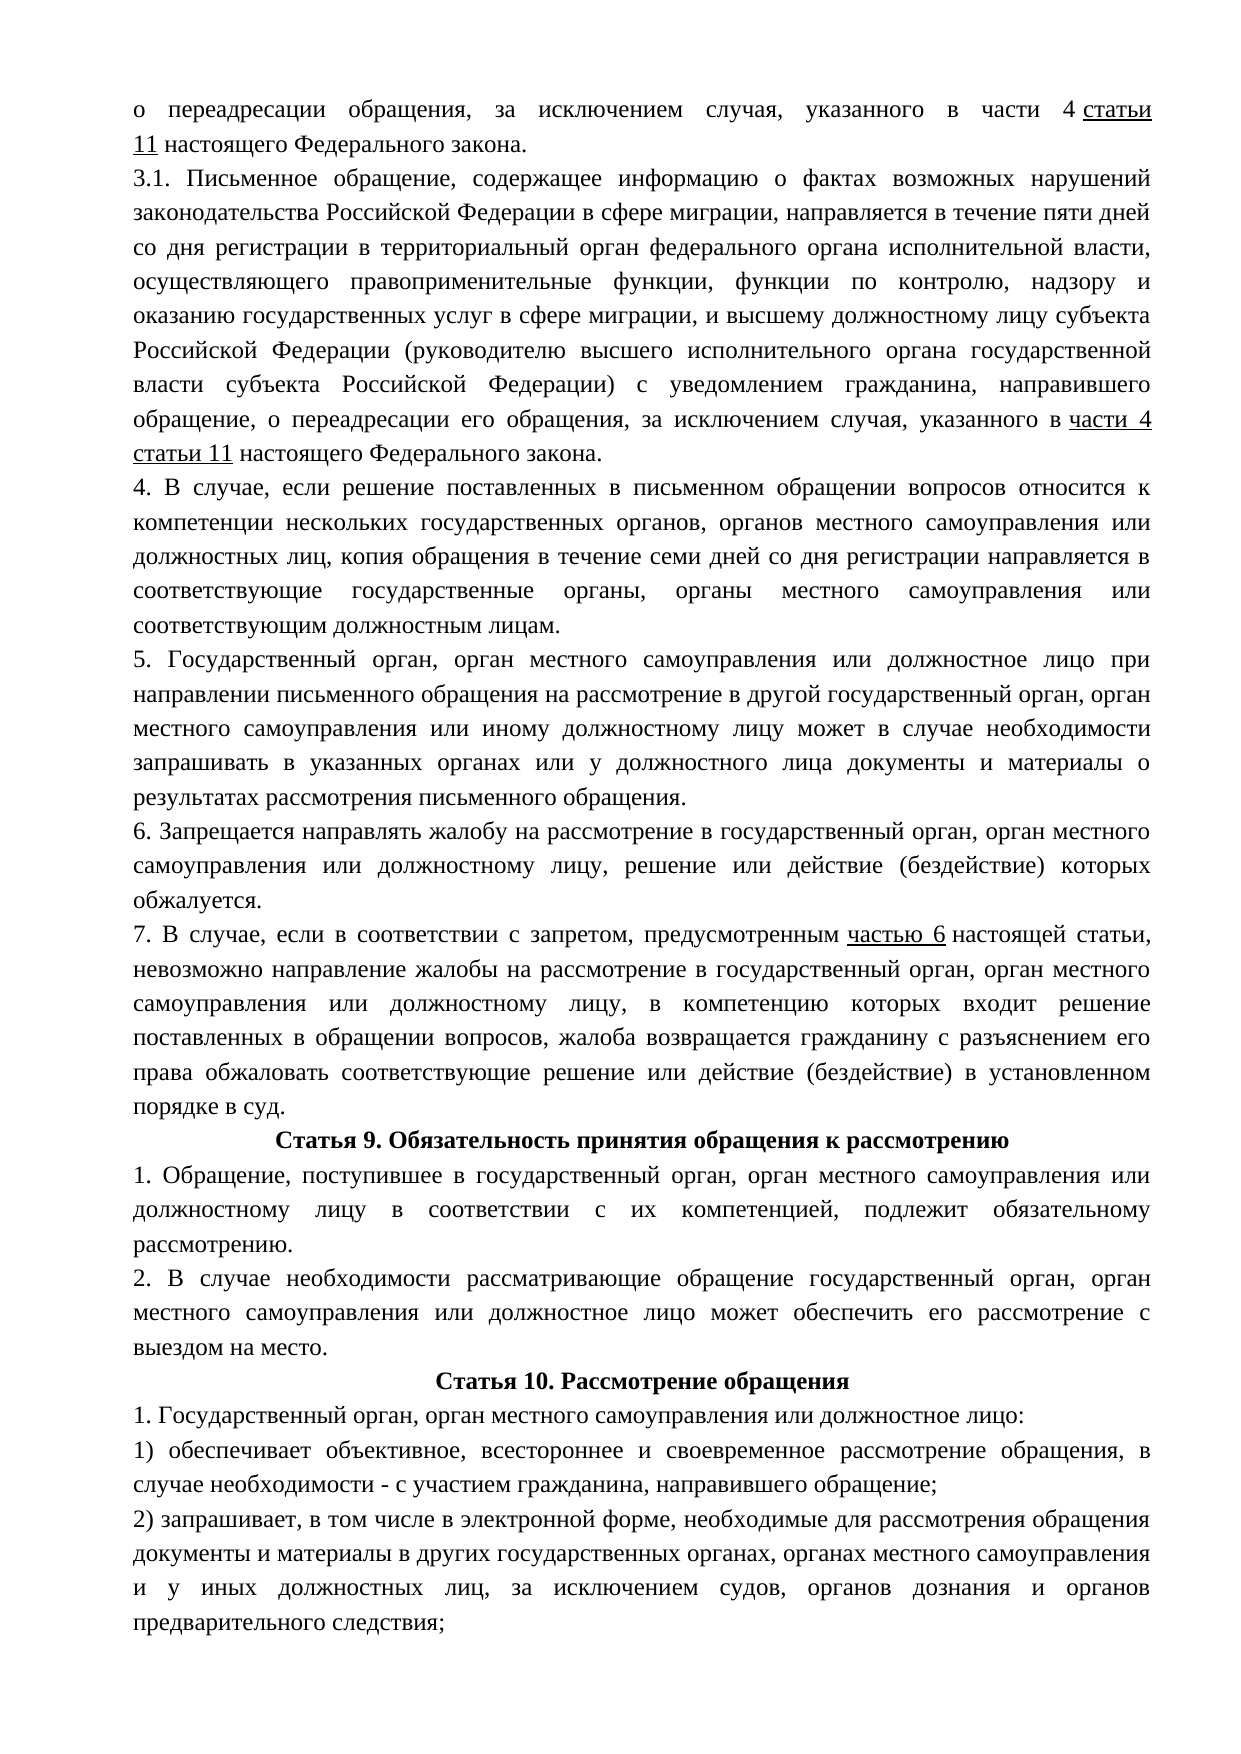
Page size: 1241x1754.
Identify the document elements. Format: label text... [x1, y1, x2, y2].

text 2. В случае необходимости рассматривающие обращение государственный орган, орган местного самоуправления или должностное лицо может обеспечить его рассмотрение с выездом на место. [133, 1257, 1152, 1361]
text Статья 9. Обязательность принятия обращения к рассмотрению [133, 1120, 1152, 1154]
text 1. Обращение, поступившее в государственный орган, орган местного самоуправления или должностному лицу в соответствии с их компетенцией, подлежит обязательному рассмотрению. [133, 1154, 1152, 1257]
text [133, 89, 1152, 157]
text 1. Государственный орган, орган местного самоуправления или должностное лицо: [133, 1395, 1152, 1429]
text 7. В случае, если в соответствии с запретом, предусмотренным частью 6 настоящей статьи, невозможно направление жалобы на рассмотрение в государственный орган, орган местного самоуправления или должностному лицу, в компетенцию которых входит решение поставленных в обращении вопросов, жалоба возвращается гражданину с разъяснением его права обжаловать соответствующие решение или действие (бездействие) в установленном порядке в суд. [133, 914, 1152, 1120]
text 1) обеспечивает объективное, всестороннее и своевременное рассмотрение обращения, в случае необходимости - с участием гражданина, направившего обращение; [133, 1429, 1152, 1498]
text Статья 10. Рассмотрение обращения [133, 1361, 1152, 1395]
text 2) запрашивает, в том числе в электронной форме, необходимые для рассмотрения обращения документы и материалы в других государственных органах, органах местного самоуправления и у иных должностных лиц, за исключением судов, органов дознания и органов предварительного следствия; [133, 1498, 1152, 1636]
text 6. Запрещается направлять жалобу на рассмотрение в государственный орган, орган местного самоуправления или должностному лицу, решение или действие (бездействие) которых обжалуется. [133, 811, 1152, 914]
text 5. Государственный орган, орган местного самоуправления или должностное лицо при направлении письменного обращения на рассмотрение в другой государственный орган, орган местного самоуправления или иному должностному лицу может в случае необходимости запрашивать в указанных органах или у должностного лица документы и материалы о результатах рассмотрения письменного обращения. [133, 639, 1152, 811]
text 3.1. Письменное обращение, содержащее информацию о фактах возможных нарушений законодательства Российской Федерации в сфере миграции, направляется в течение пяти дней со дня регистрации в территориальный орган федерального органа исполнительной власти, осуществляющего правоприменительные функции, функции по контролю, надзору и оказанию государственных услуг в сфере миграции, и высшему должностному лицу субъекта Российской Федерации (руководителю высшего исполнительного органа государственной власти субъекта Российской Федерации) с уведомлением гражданина, направившего обращение, о переадресации его обращения, за исключением случая, указанного в части 4 статьи 11 настоящего Федерального закона. [133, 157, 1152, 467]
text 4. В случае, если решение поставленных в письменном обращении вопросов относится к компетенции нескольких государственных органов, органов местного самоуправления или должностных лиц, копия обращения в течение семи дней со дня регистрации направляется в соответствующие государственные органы, органы местного самоуправления или соответствующим должностным лицам. [133, 467, 1152, 639]
